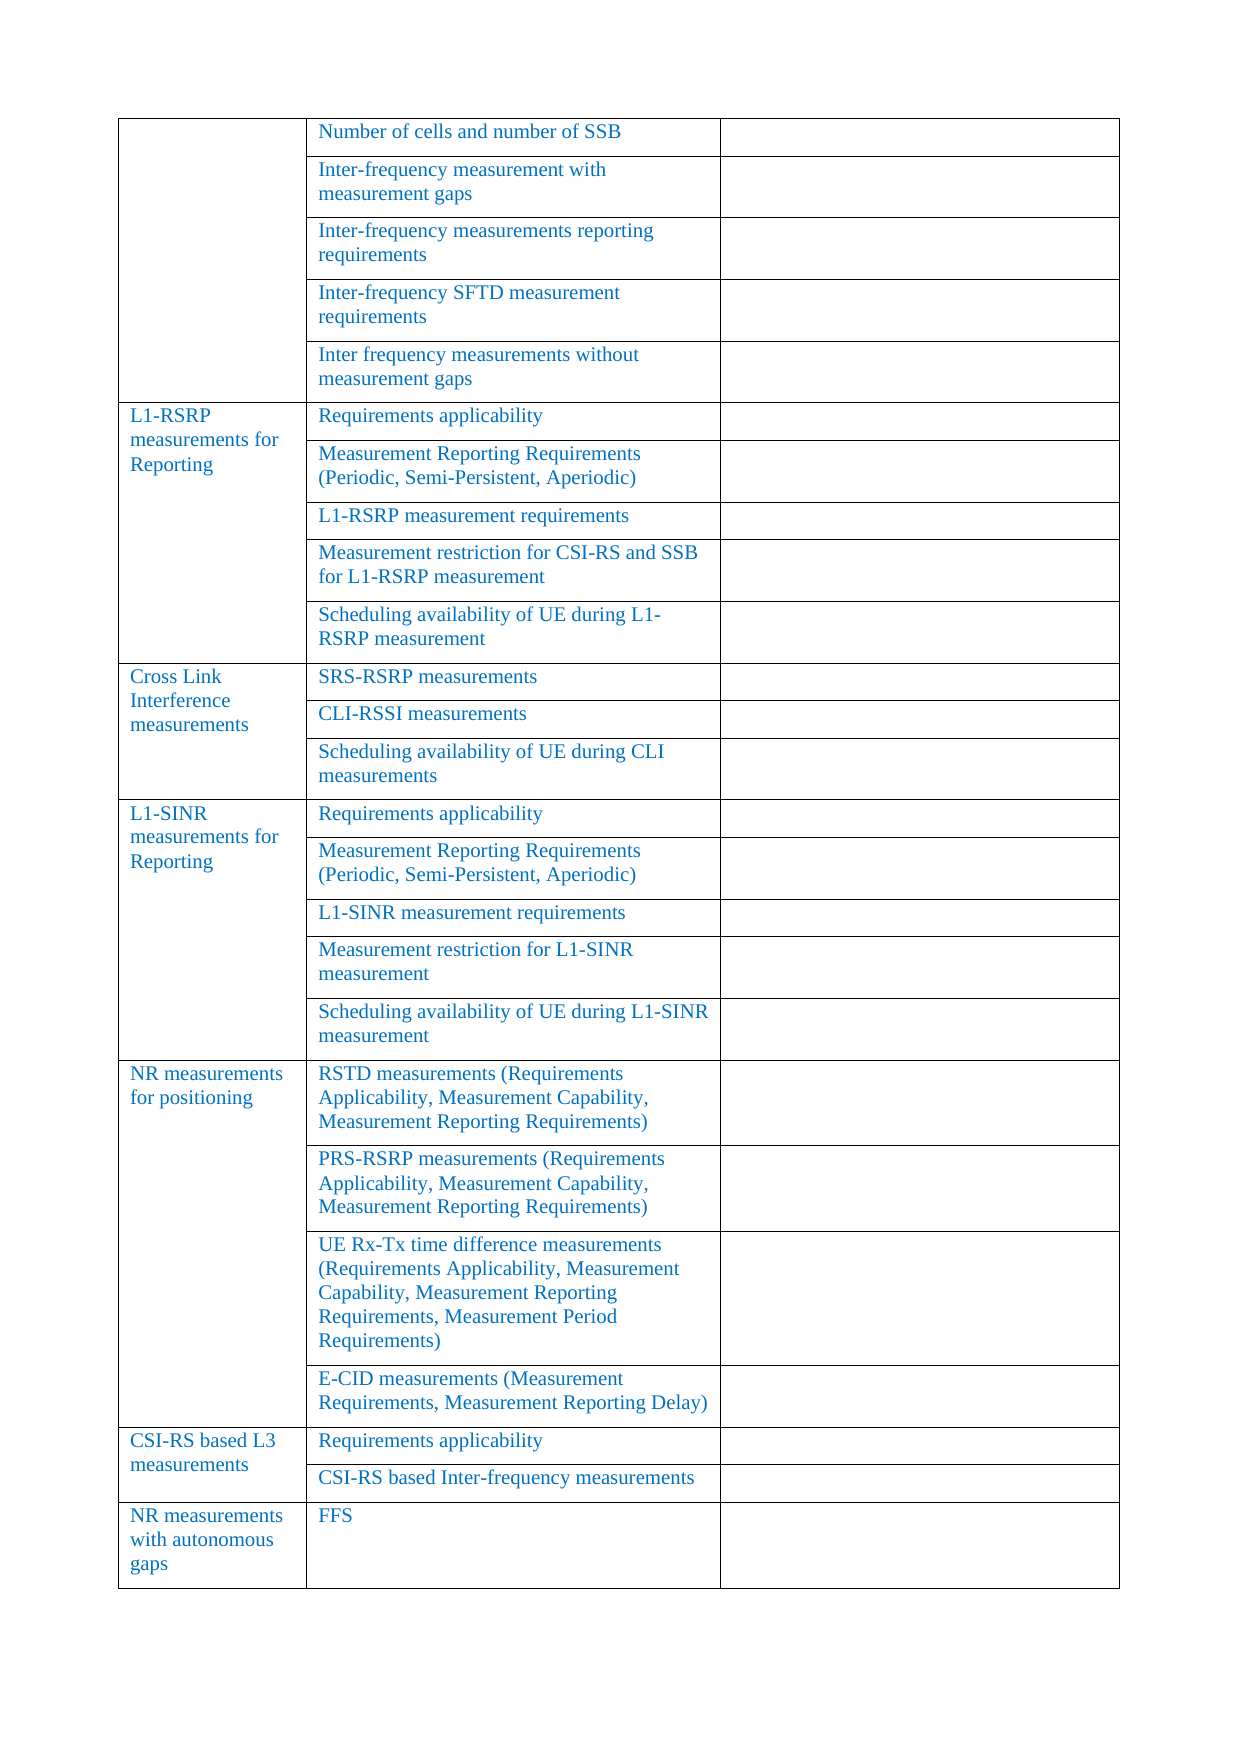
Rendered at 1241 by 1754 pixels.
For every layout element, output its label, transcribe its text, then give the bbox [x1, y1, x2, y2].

table_cell [721, 602, 1119, 662]
table_cell Scheduling availability of UE during CLI measurements [307, 739, 720, 799]
table_cell CSI-RS based L3 measurements [119, 1428, 306, 1502]
table_cell [721, 1428, 1119, 1464]
table_cell PRS-RSRP measurements (Requirements Applicability, Measurement Capability, Measurement Reporting Requirements) [307, 1146, 720, 1231]
table_cell [721, 800, 1119, 837]
table_cell [721, 540, 1119, 601]
table_cell L1-RSRP measurements for Reporting [119, 403, 306, 662]
table_cell L1-SINR measurement requirements [307, 900, 720, 936]
table_cell [721, 157, 1119, 217]
table_cell E-CID measurements (Measurement Requirements, Measurement Reporting Delay) [307, 1366, 720, 1427]
table_cell Requirements applicability [307, 800, 720, 837]
table_cell Inter frequency measurements without measurement gaps [307, 342, 720, 402]
table_cell UE Rx-Tx time difference measurements (Requirements Applicability, Measurement Capability, Measurement Reporting Requirements, Measurement Period Requirements) [307, 1232, 720, 1365]
table_cell Number of cells and number of SSB [307, 119, 720, 156]
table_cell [119, 119, 306, 402]
table_cell [721, 701, 1119, 738]
table_cell [721, 280, 1119, 341]
table_cell FFS [307, 1503, 720, 1587]
table_cell [721, 218, 1119, 279]
table_cell Requirements applicability [307, 1428, 720, 1464]
table_cell [721, 1061, 1119, 1145]
table_cell [721, 1366, 1119, 1427]
table_cell L1-RSRP measurement requirements [307, 503, 720, 539]
table_cell Measurement restriction for L1-SINR measurement [307, 937, 720, 998]
table_cell [721, 937, 1119, 998]
table_cell CLI-RSSI measurements [307, 701, 720, 738]
table_cell Measurement Reporting Requirements (Periodic, Semi-Persistent, Aperiodic) [307, 838, 720, 899]
table_cell [721, 119, 1119, 156]
table_cell Scheduling availability of UE during L1-SINR measurement [307, 999, 720, 1059]
table_cell [721, 739, 1119, 799]
table_cell Cross Link Interference measurements [119, 664, 306, 799]
table_cell [721, 1146, 1119, 1231]
table_cell NR measurements with autonomous gaps [119, 1503, 306, 1587]
table_cell SRS-RSRP measurements [307, 664, 720, 700]
table_cell Inter-frequency SFTD measurement requirements [307, 280, 720, 341]
table_cell Requirements applicability [307, 403, 720, 440]
table_cell Measurement restriction for CSI-RS and SSB for L1-RSRP measurement [307, 540, 720, 601]
table_cell RSTD measurements (Requirements Applicability, Measurement Capability, Measurement Reporting Requirements) [307, 1061, 720, 1145]
table_cell Inter-frequency measurements reporting requirements [307, 218, 720, 279]
table_cell [721, 1232, 1119, 1365]
table_cell [721, 999, 1119, 1059]
table_cell [721, 664, 1119, 700]
table_cell [721, 441, 1119, 502]
table_cell [721, 503, 1119, 539]
table_cell [721, 403, 1119, 440]
table_cell L1-SINR measurements for Reporting [119, 800, 306, 1059]
table_cell [721, 1465, 1119, 1502]
table_cell Scheduling availability of UE during L1-RSRP measurement [307, 602, 720, 662]
table_cell CSI-RS based Inter-frequency measurements [307, 1465, 720, 1502]
table_cell [721, 342, 1119, 402]
table_cell [721, 1503, 1119, 1587]
table_cell [721, 838, 1119, 899]
table_cell [721, 900, 1119, 936]
table_cell Measurement Reporting Requirements (Periodic, Semi-Persistent, Aperiodic) [307, 441, 720, 502]
table_cell Inter-frequency measurement with measurement gaps [307, 157, 720, 217]
table_cell NR measurements for positioning [119, 1061, 306, 1427]
